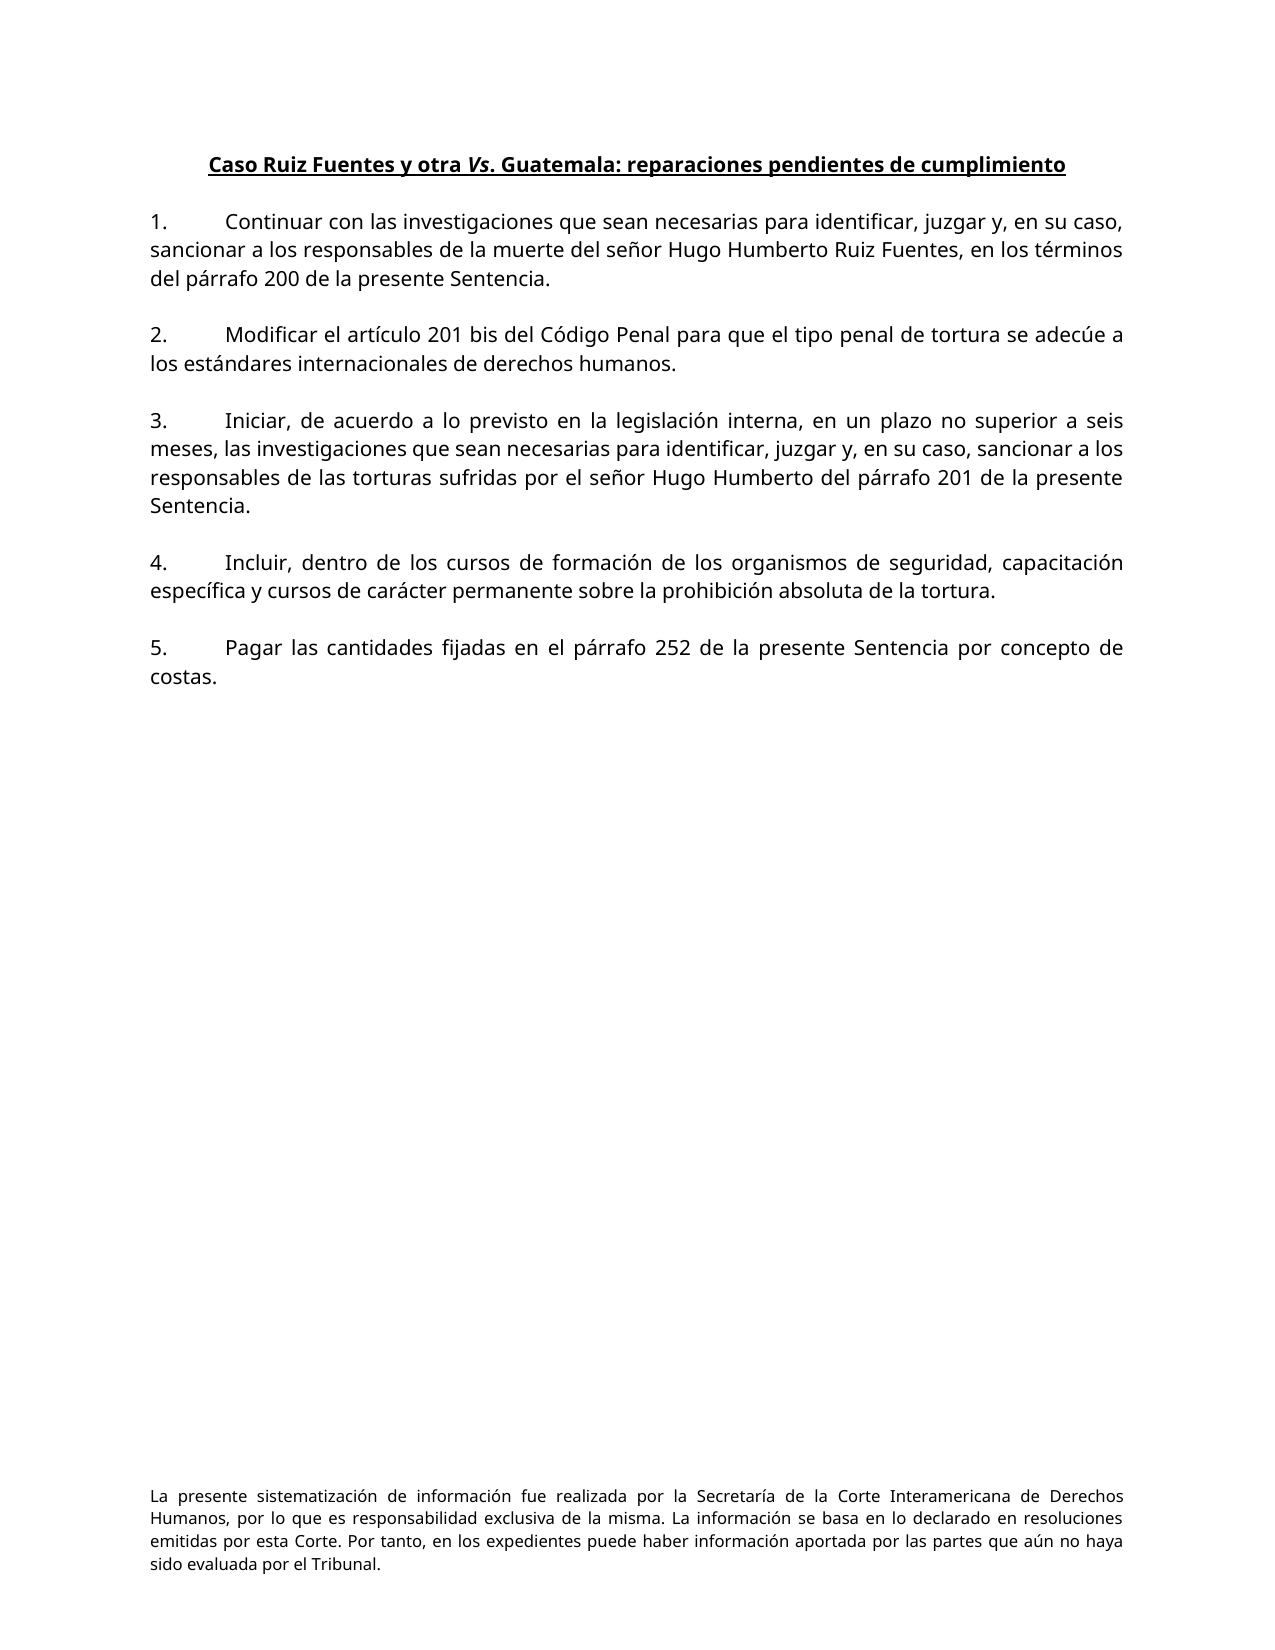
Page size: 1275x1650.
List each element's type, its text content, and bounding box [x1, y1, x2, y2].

list Continuar con las investigaciones que sean necesarias para identificar, juzgar y, en su caso, sancionar a los responsables de la muerte del señor Hugo Humberto Ruiz Fuentes, en los términos del párrafo 200 de la presente Sentencia. [150, 207, 1125, 292]
list Modificar el artículo 201 bis del Código Penal para que el tipo penal de tortura se adecúe a los estándares internacionales de derechos humanos. [150, 321, 1125, 377]
list Pagar las cantidades fijadas en el párrafo 252 de la presente Sentencia por concepto de costas. [150, 633, 1125, 690]
list Incluir, dentro de los cursos de formación de los organismos de seguridad, capacitación específica y cursos de carácter permanente sobre la prohibición absoluta de la tortura. [150, 548, 1125, 605]
list Iniciar, de acuerdo a lo previsto en la legislación interna, en un plazo no superior a seis meses, las investigaciones que sean necesarias para identificar, juzgar y, en su caso, sancionar a los responsables de las torturas sufridas por el señor Hugo Humberto del párrafo 201 de la presente Sentencia. [150, 406, 1125, 520]
title Caso Ruiz Fuentes y otra Vs. Guatemala: reparaciones pendientes de cumplimiento [135, 150, 1139, 178]
